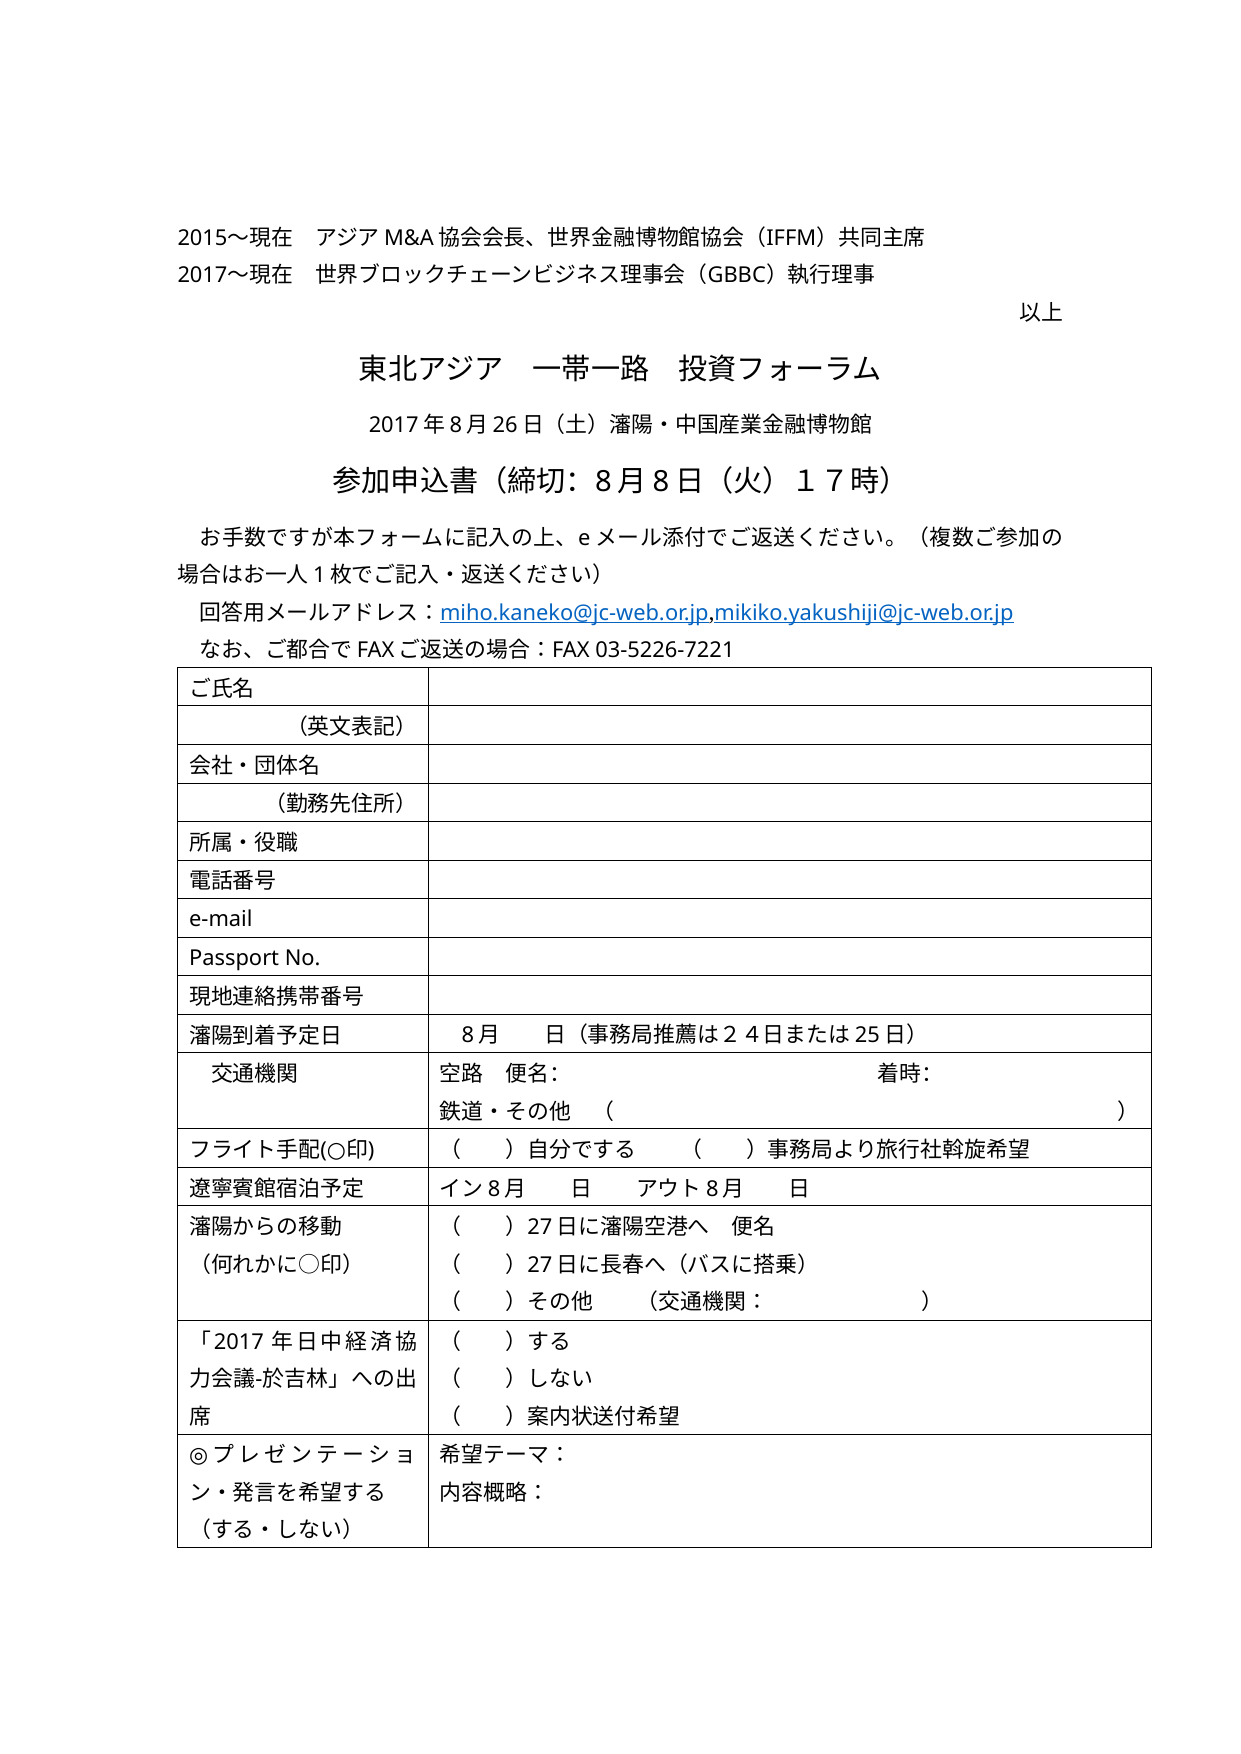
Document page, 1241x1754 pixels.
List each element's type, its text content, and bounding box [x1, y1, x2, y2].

table_cell 電話番号 [178, 861, 428, 898]
table_cell e-mail [178, 899, 428, 937]
table_cell （ ）自分でする （ ）事務局より旅行社斡旋希望 [429, 1129, 1151, 1167]
text なお、ご都合でFAXご返送の場合：FAX 03-5226-7221 [177, 629, 1063, 667]
table_cell [429, 899, 1151, 937]
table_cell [178, 1435, 428, 1547]
table_cell 瀋陽からの移動 （何れかに○印） [178, 1206, 428, 1320]
table_cell 遼寧賓館宿泊予定 [178, 1168, 428, 1205]
text 2015～現在 アジアM&A協会会長、世界金融博物館協会（IFFM）共同主席 [177, 217, 1063, 254]
table_cell 希望テーマ： 内容概略： [429, 1435, 1151, 1547]
table_cell フライト手配(○印) [178, 1129, 428, 1167]
table_cell 空路 便名： 着時： 鉄道・その他 （ ） [429, 1053, 1151, 1128]
table_cell [429, 745, 1151, 782]
table_cell [429, 861, 1151, 898]
table_cell 交通機関 [178, 1053, 428, 1128]
table_cell （ ）27日に瀋陽空港へ 便名 （ ）27日に長春へ（バスに搭乗） （ ）その他 （交通機関： ） [429, 1206, 1151, 1320]
table_cell （英文表記） [178, 706, 428, 744]
table_cell [429, 784, 1151, 821]
text 2017～現在 世界ブロックチェーンビジネス理事会（GBBC）執行理事 [177, 254, 1063, 292]
table_cell 「2017年日中経済協力会議-於吉林」への出席 [178, 1321, 428, 1433]
table_cell 8月 日（事務局推薦は２４日または25日） [429, 1015, 1151, 1052]
table_header [429, 668, 1151, 705]
table_cell 所属・役職 [178, 822, 428, 859]
table_cell （ ）する （ ）しない （ ）案内状送付希望 [429, 1321, 1151, 1433]
table_cell 現地連絡携帯番号 [178, 976, 428, 1014]
text 東北アジア 一帯一路 投資フォーラム [177, 329, 1063, 404]
table_cell イン8月 日 アウト8月 日 [429, 1168, 1151, 1205]
text お手数ですが本フォームに記入の上、eメール添付でご返送ください。（複数ご参加の場合はお一人1枚でご記入・返送ください） [177, 517, 1063, 592]
text 2017年8月26日（土）瀋陽・中国産業金融博物館 [177, 404, 1063, 442]
table_cell [429, 706, 1151, 744]
table_cell [429, 976, 1151, 1014]
table_cell 会社・団体名 [178, 745, 428, 782]
table_cell Passport No. [178, 938, 428, 975]
table_header ご氏名 [178, 668, 428, 705]
text 以上 [177, 292, 1063, 329]
text 回答用メールアドレス：miho.kaneko@jc-web.or.jp,mikiko.yakushiji@jc-web.or.jp [177, 592, 1063, 629]
text 参加申込書（締切：8月8日（火）１７時） [177, 442, 1063, 517]
table_cell 瀋陽到着予定日 [178, 1015, 428, 1052]
table_cell [429, 938, 1151, 975]
table_cell [429, 822, 1151, 859]
table_cell （勤務先住所） [178, 784, 428, 821]
